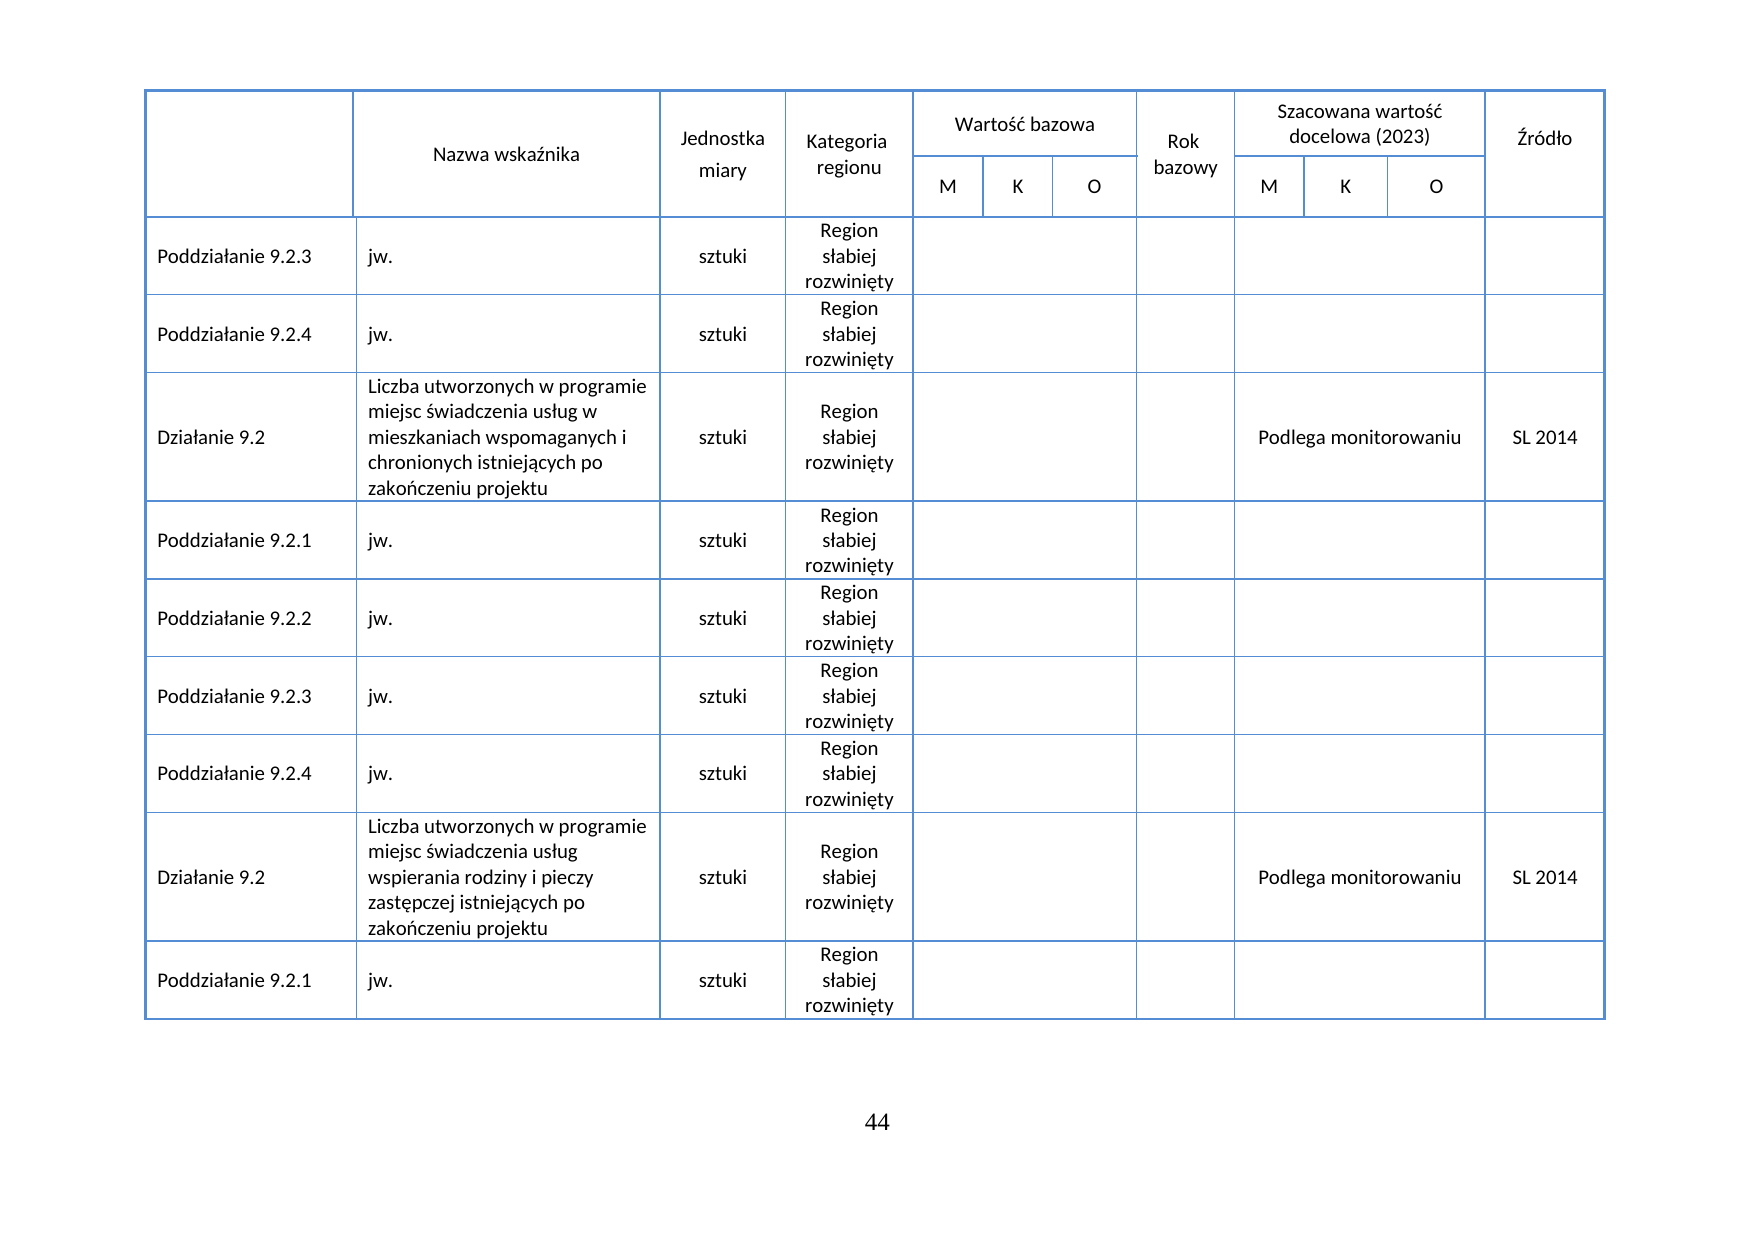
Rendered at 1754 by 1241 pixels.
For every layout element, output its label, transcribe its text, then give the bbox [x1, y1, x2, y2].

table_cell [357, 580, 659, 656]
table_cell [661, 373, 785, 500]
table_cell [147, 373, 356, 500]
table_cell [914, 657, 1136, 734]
table_header [147, 92, 352, 216]
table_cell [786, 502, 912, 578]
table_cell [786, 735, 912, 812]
table_header Nazwa wskaźnika [354, 92, 659, 216]
table_cell K [984, 157, 1052, 216]
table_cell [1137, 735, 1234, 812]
table_header Źródło [1486, 92, 1603, 216]
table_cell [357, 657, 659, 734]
table_header Wartość bazowa [914, 92, 1136, 155]
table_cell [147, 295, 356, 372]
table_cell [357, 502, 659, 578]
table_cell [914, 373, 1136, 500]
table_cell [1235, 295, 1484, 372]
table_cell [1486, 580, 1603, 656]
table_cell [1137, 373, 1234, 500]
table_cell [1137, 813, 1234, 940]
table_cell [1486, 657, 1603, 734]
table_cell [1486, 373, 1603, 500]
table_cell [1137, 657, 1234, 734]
table_header Szacowana wartość docelowa (2023) [1235, 92, 1484, 155]
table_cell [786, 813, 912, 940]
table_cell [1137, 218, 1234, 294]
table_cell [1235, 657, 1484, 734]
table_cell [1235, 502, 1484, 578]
table_cell O [1388, 157, 1484, 216]
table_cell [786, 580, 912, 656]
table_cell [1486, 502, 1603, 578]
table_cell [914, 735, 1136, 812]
table_header Jednostka miary [661, 92, 785, 216]
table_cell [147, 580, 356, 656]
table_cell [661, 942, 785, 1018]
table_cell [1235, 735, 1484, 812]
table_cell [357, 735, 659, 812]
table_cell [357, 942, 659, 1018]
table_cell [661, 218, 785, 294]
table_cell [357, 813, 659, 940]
table_cell M [914, 157, 982, 216]
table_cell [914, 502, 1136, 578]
table_cell M [1235, 157, 1303, 216]
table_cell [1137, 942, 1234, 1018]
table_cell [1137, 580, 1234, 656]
table_header Kategoria regionu [786, 92, 912, 216]
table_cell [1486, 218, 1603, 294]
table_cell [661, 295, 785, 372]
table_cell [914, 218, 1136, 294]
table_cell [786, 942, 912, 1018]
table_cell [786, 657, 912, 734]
table_cell O [1053, 157, 1136, 216]
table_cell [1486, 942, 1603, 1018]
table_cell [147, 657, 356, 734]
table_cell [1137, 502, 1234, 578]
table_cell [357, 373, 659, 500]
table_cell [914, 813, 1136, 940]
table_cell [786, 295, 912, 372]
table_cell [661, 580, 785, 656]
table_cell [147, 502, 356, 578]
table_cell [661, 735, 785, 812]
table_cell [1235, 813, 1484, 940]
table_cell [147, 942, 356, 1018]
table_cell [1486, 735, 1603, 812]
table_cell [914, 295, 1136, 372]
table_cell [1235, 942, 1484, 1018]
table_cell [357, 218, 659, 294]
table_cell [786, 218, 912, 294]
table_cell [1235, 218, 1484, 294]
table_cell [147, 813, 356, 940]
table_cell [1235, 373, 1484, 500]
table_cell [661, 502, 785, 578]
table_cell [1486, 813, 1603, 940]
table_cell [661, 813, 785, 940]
table_header Rok bazowy [1137, 92, 1234, 216]
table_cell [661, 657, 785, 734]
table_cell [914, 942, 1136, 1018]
table_cell K [1305, 157, 1387, 216]
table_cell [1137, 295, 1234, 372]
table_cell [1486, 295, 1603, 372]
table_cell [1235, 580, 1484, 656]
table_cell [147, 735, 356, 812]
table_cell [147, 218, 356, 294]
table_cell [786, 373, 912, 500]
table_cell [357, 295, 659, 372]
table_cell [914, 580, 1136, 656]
